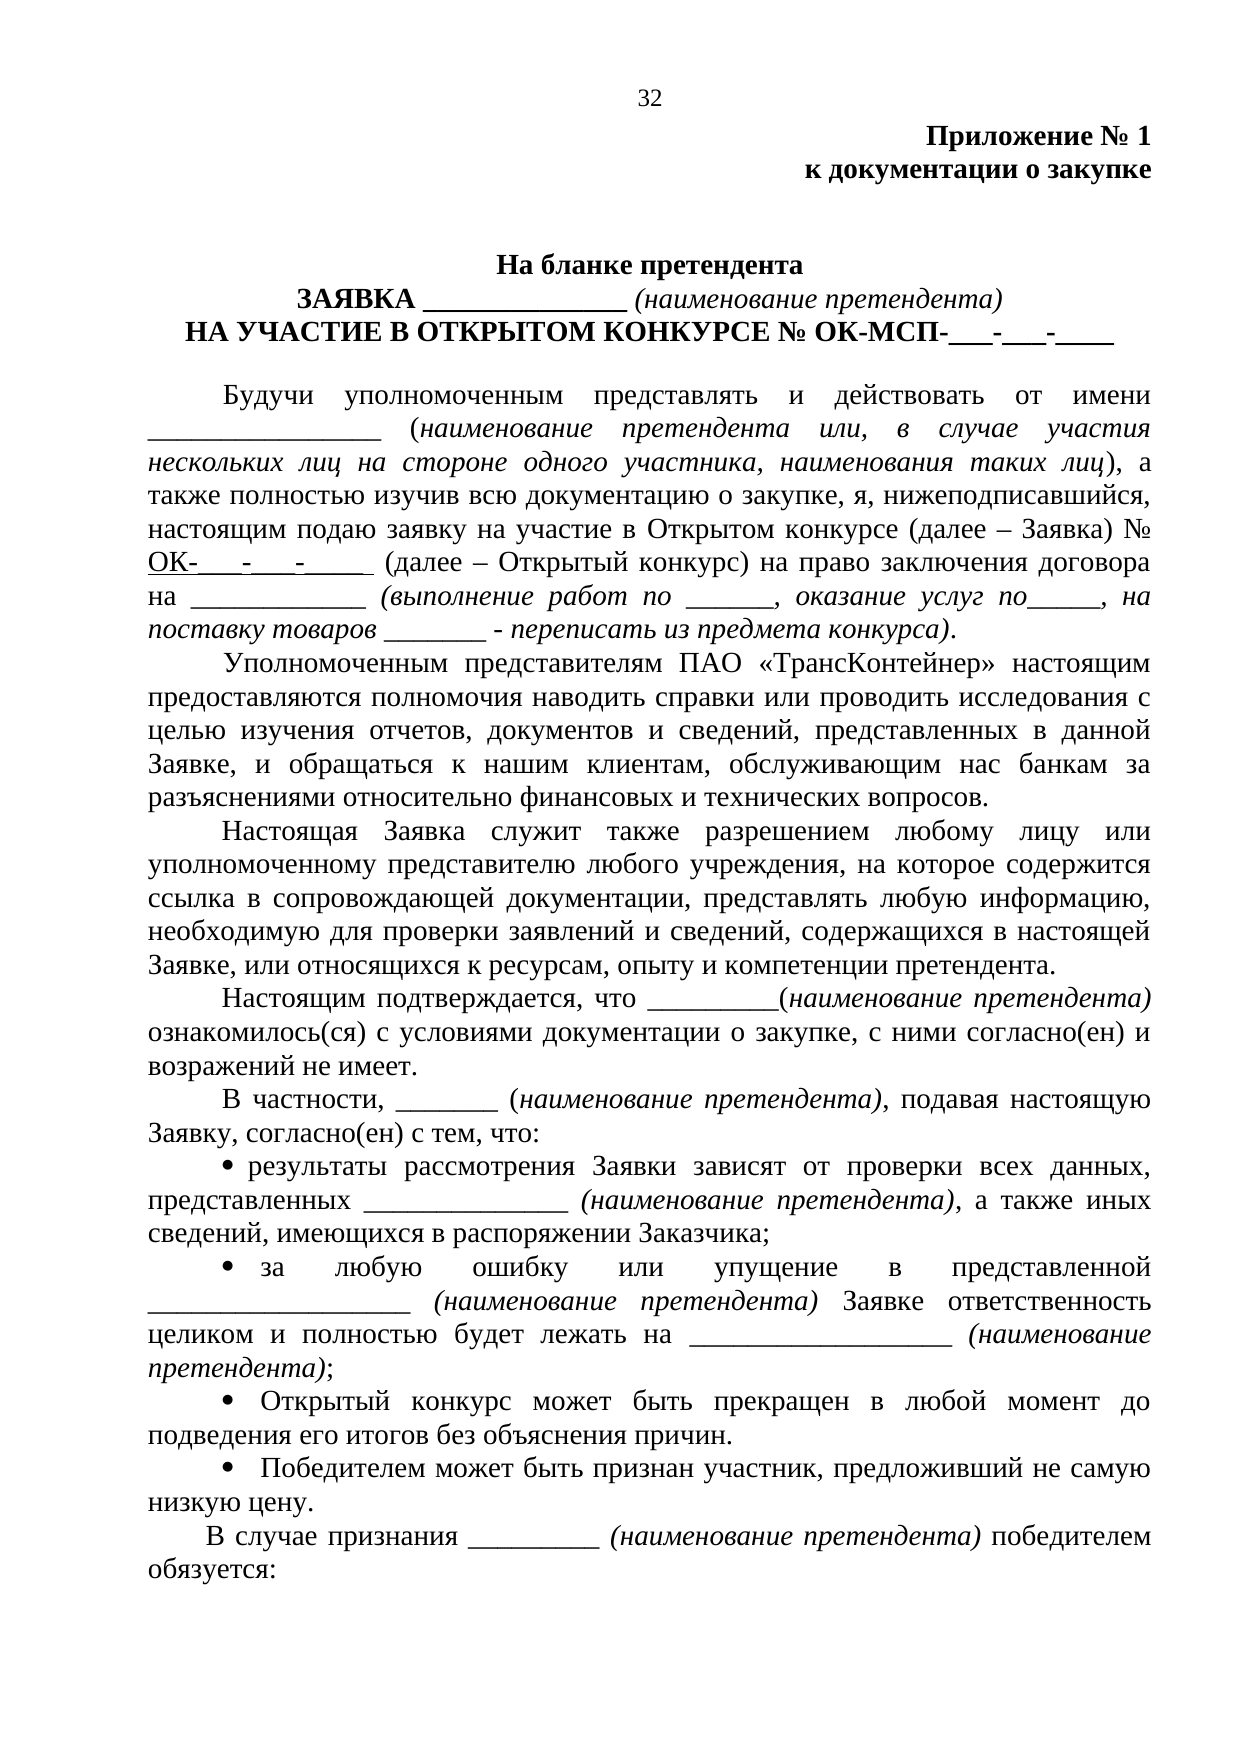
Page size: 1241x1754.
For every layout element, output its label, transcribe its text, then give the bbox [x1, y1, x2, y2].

text На бланке претендента [148, 247, 1152, 281]
text Уполномоченным представителям ПАО «ТрансКонтейнер» настоящим предоставляются полномочия наводить справки или проводить исследования с целью изучения отчетов, документов и сведений, представленных в данной Заявке, и обращаться к нашим клиентам, обслуживающим нас банкам за разъяснениями относительно финансовых и технических вопросов. [148, 645, 1152, 813]
text Настоящим подтверждается, что _________(наименование претендента) ознакомилось(ся) с условиями документации о закупке, с ними согласно(ен) и возражений не имеет. [148, 981, 1152, 1081]
list результаты рассмотрения Заявки зависят от проверки всех данных, представленных ______________ (наименование претендента), а также иных сведений, имеющихся в распоряжении Заказчика; [148, 1148, 1152, 1249]
text В случае признания _________ (наименование претендента) победителем обязуется: [148, 1518, 1152, 1585]
text В частности, _______ (наименование претендента), подавая настоящую Заявку, согласно(ен) с тем, что: [148, 1081, 1152, 1148]
subtitle Приложение № 1 [148, 118, 1152, 152]
subtitle НА УЧАСТИЕ В ОТКРЫТОМ КОНКУРСЕ № ОК-МСП-___-___-____ [148, 314, 1152, 348]
text Настоящая Заявка служит также разрешением любому лицу или уполномоченному представителю любого учреждения, на которое содержится ссылка в сопровождающей документации, представлять любую информацию, необходимую для проверки заявлений и сведений, содержащихся в настоящей Заявке, или относящихся к ресурсам, опыту и компетенции претендента. [148, 813, 1152, 981]
list Открытый конкурс может быть прекращен в любой момент до подведения его итогов без объяснения причин. [148, 1383, 1152, 1451]
list за любую ошибку или упущение в представленной __________________ (наименование претендента) Заявке ответственность целиком и полностью будет лежать на __________________ (наименование претендента); [148, 1249, 1152, 1383]
text Будучи уполномоченным представлять и действовать от имени ________________ (наименование претендента или, в случае участия нескольких лиц на стороне одного участника, наименования таких лиц), а также полностью изучив всю документацию о закупке, я, нижеподписавшийся, настоящим подаю заявку на участие в Открытом конкурсе (далее – Заявка) № ОК-___-___-____ (далее – Открытый конкурс) на право заключения договора на ____________ (выполнение работ по ______, оказание услуг по_____, на поставку товаров _______ - переписать из предмета конкурса). [148, 377, 1152, 645]
list Победителем может быть признан участник, предложивший не самую низкую цену. [148, 1451, 1152, 1518]
subtitle ЗАЯВКА ______________ (наименование претендента) [148, 281, 1152, 314]
subtitle к документации о закупке [148, 152, 1152, 185]
